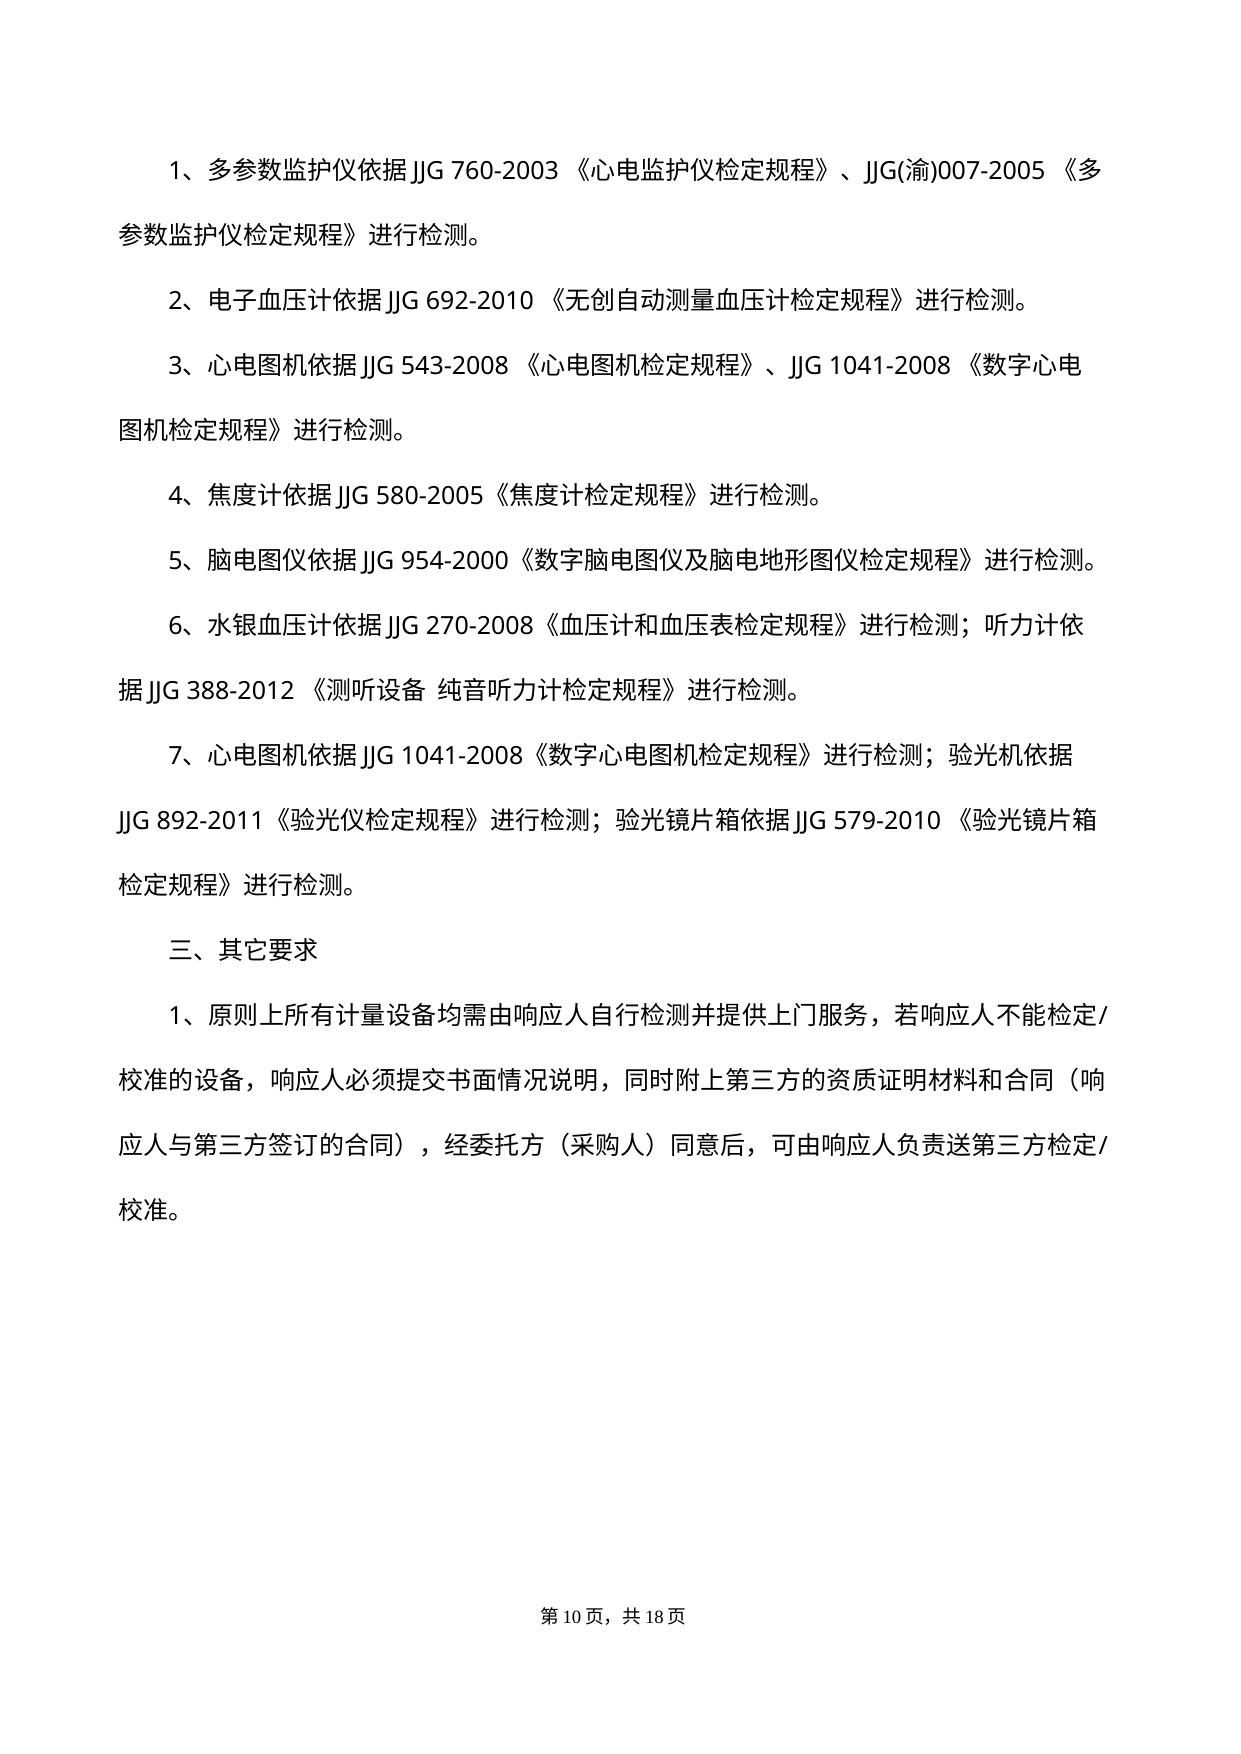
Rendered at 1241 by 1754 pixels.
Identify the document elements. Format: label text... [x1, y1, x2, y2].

text 1、多参数监护仪依据JJG 760-2003 《心电监护仪检定规程》、JJG(渝)007-2005 《多参数监护仪检定规程》进行检测。 [118, 136, 1107, 266]
text 5、脑电图仪依据JJG 954-2000《数字脑电图仪及脑电地形图仪检定规程》进行检测。 [118, 526, 1107, 591]
text 三、其它要求 [118, 916, 1107, 981]
text 3、心电图机依据JJG 543-2008 《心电图机检定规程》、JJG 1041-2008 《数字心电图机检定规程》进行检测。 [118, 331, 1107, 461]
text 4、焦度计依据JJG 580-2005《焦度计检定规程》进行检测。 [118, 461, 1107, 526]
text 6、水银血压计依据JJG 270-2008《血压计和血压表检定规程》进行检测；听力计依据JJG 388-2012 《测听设备 纯音听力计检定规程》进行检测。 [118, 591, 1107, 721]
text 7、心电图机依据JJG 1041-2008《数字心电图机检定规程》进行检测；验光机依据JJG 892-2011《验光仪检定规程》进行检测；验光镜片箱依据JJG 579-2010 《验光镜片箱检定规程》进行检测。 [118, 721, 1107, 916]
text 1、原则上所有计量设备均需由响应人自行检测并提供上门服务，若响应人不能检定/校准的设备，响应人必须提交书面情况说明，同时附上第三方的资质证明材料和合同（响应人与第三方签订的合同），经委托方（采购人）同意后，可由响应人负责送第三方检定/校准。 [118, 981, 1107, 1241]
text 2、电子血压计依据JJG 692-2010 《无创自动测量血压计检定规程》进行检测。 [118, 266, 1107, 331]
